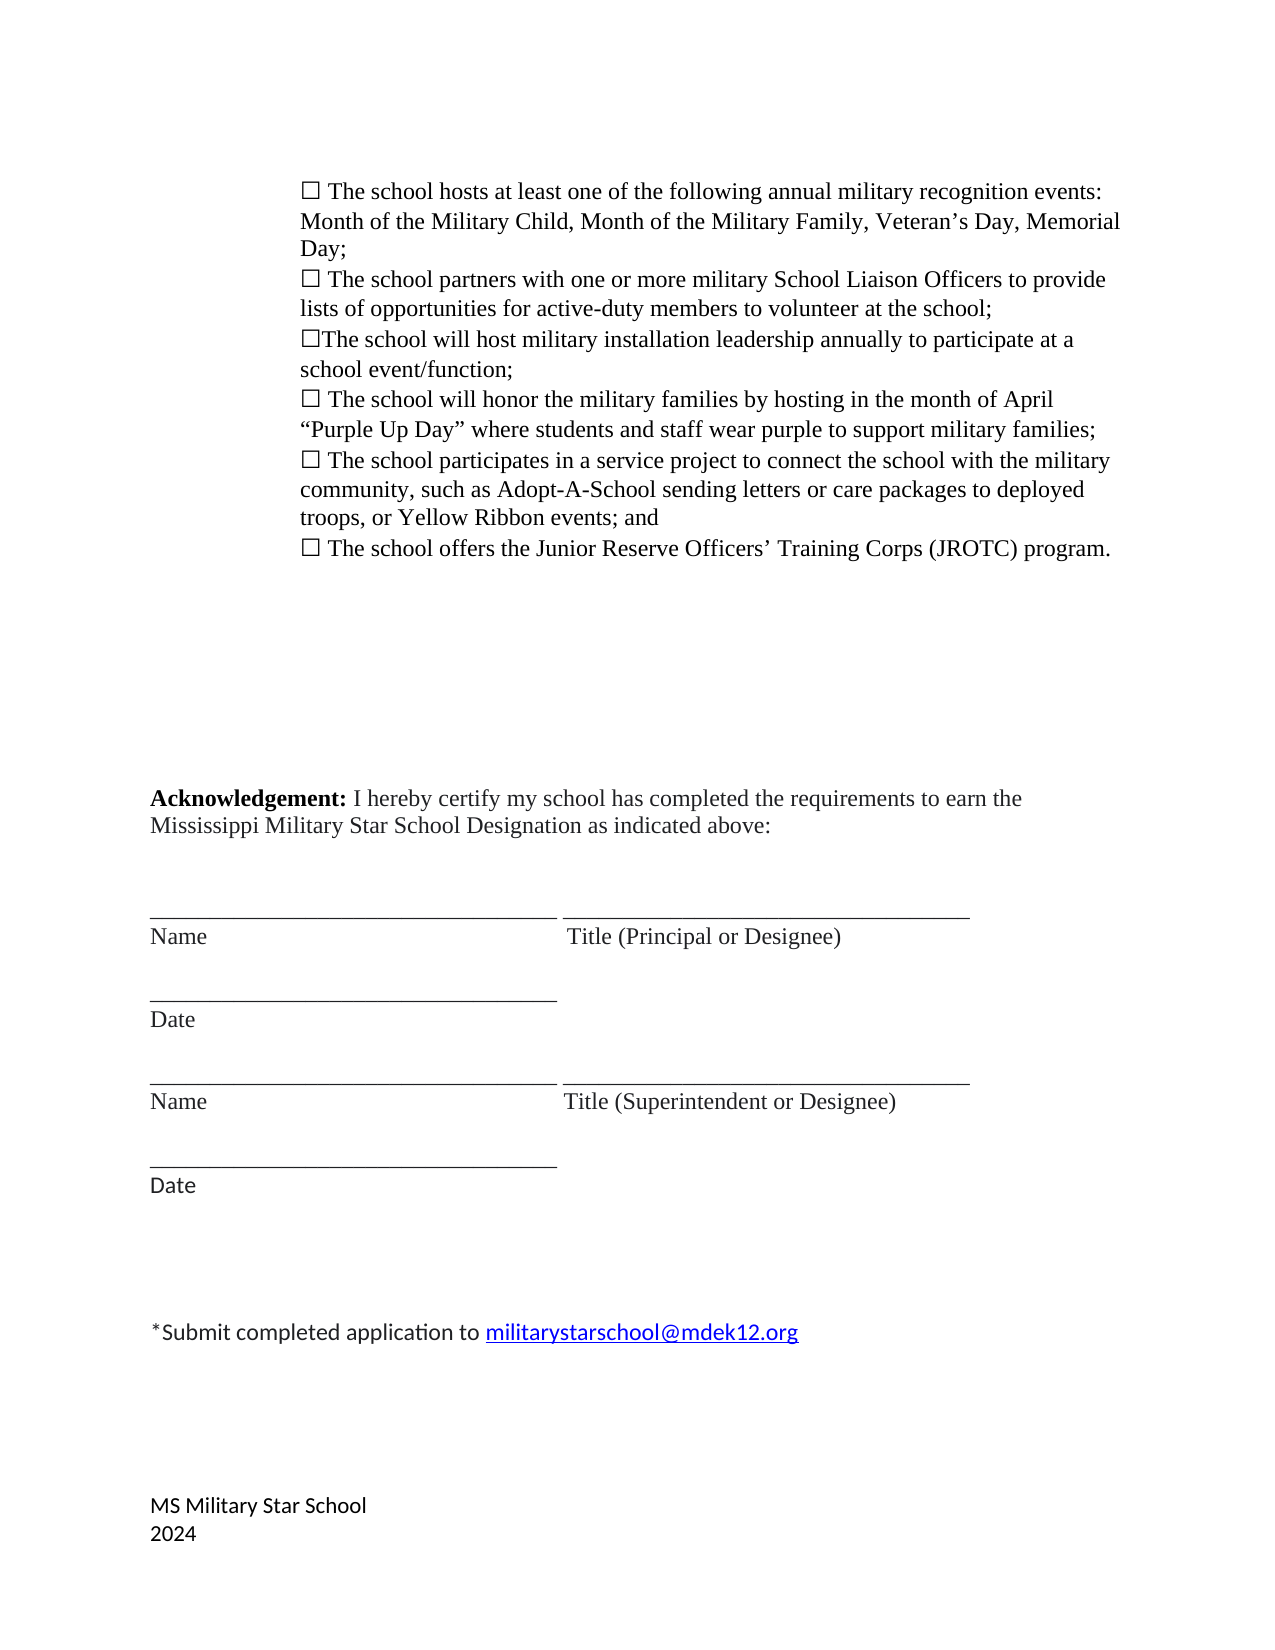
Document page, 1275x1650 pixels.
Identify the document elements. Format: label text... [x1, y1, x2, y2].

text ☐The school will host military installation leadership annually to participate at a school event/function; [300, 322, 1125, 382]
text __________________________________ [150, 977, 1125, 1004]
text ☐ The school offers the Junior Reserve Officers’ Training Corps (JROTC) program. [300, 530, 1125, 563]
text *Submit completed application to militarystarschool@mdek12.org [150, 1317, 1125, 1346]
text __________________________________ [150, 1143, 1125, 1170]
text Acknowledgement: I hereby certify my school has completed the requirements to earn the Mississippi Military Star School Designation as indicated above: [150, 784, 1125, 839]
text Date [150, 1004, 1125, 1032]
text ☐ The school will honor the military families by hosting in the month of April “Purple Up Day” where students and staff wear purple to support military families; [300, 382, 1125, 442]
text Name Title (Superintendent or Designee) [150, 1087, 1125, 1115]
text Name Title (Principal or Designee) [150, 922, 1125, 949]
text __________________________________ __________________________________ [150, 894, 1125, 922]
text Date [150, 1170, 1125, 1199]
text ☐ The school participates in a service project to connect the school with the military community, such as Adopt-A-School sending letters or care packages to deployed troops, or Yellow Ribbon events; and [300, 442, 1125, 530]
text ☐ The school hosts at least one of the following annual military recognition events: Month of the Military Child, Month of the Military Family, Veteran’s Day, Memorial Day; [300, 174, 1125, 262]
text ☐ The school partners with one or more military School Liaison Officers to provide lists of opportunities for active-duty members to volunteer at the school; [300, 262, 1125, 322]
text __________________________________ __________________________________ [150, 1060, 1125, 1087]
